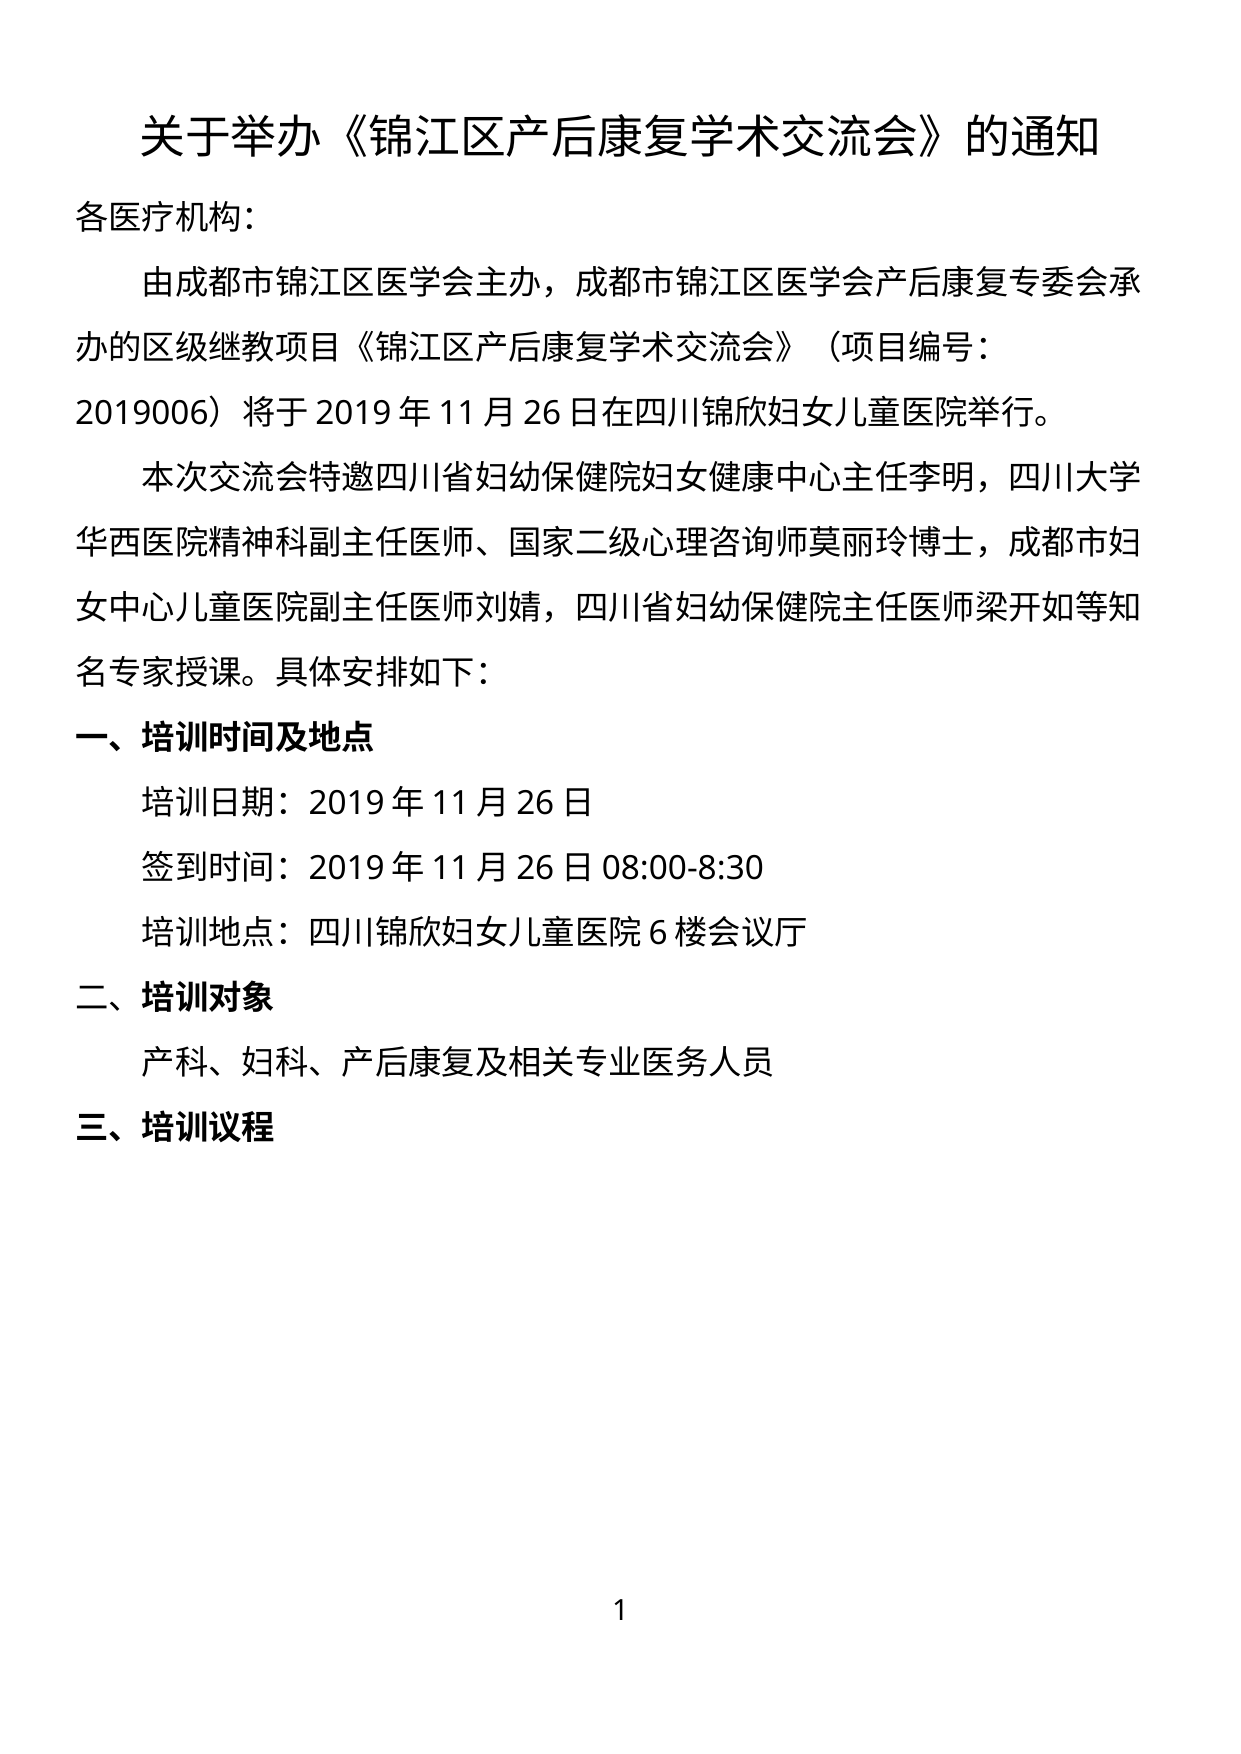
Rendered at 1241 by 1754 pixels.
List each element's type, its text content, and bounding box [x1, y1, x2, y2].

text 关于举办《锦江区产后康复学术交流会》的通知 [75, 85, 1165, 182]
text 签到时间：2019年11月26日 08:00-8:30 [75, 832, 1165, 897]
text 本次交流会特邀四川省妇幼保健院妇女健康中心主任李明，四川大学华西医院精神科副主任医师、国家二级心理咨询师莫丽玲博士，成都市妇女中心儿童医院副主任医师刘婧，四川省妇幼保健院主任医师梁开如等知名专家授课。具体安排如下： [75, 442, 1165, 702]
text 由成都市锦江区医学会主办，成都市锦江区医学会产后康复专委会承办的区级继教项目《锦江区产后康复学术交流会》（项目编号：2019006）将于2019年11月26日在四川锦欣妇女儿童医院举行。 [75, 247, 1165, 442]
text 一、培训时间及地点 [75, 702, 1165, 767]
text 产科、妇科、产后康复及相关专业医务人员 [75, 1027, 1165, 1092]
text 二、培训对象 [75, 962, 1165, 1027]
text 培训地点：四川锦欣妇女儿童医院6楼会议厅 [75, 897, 1165, 962]
list 三、培训议程 [75, 1092, 1165, 1157]
text 各医疗机构： [75, 182, 1165, 247]
text 培训日期：2019年11月26日 [75, 767, 1165, 832]
